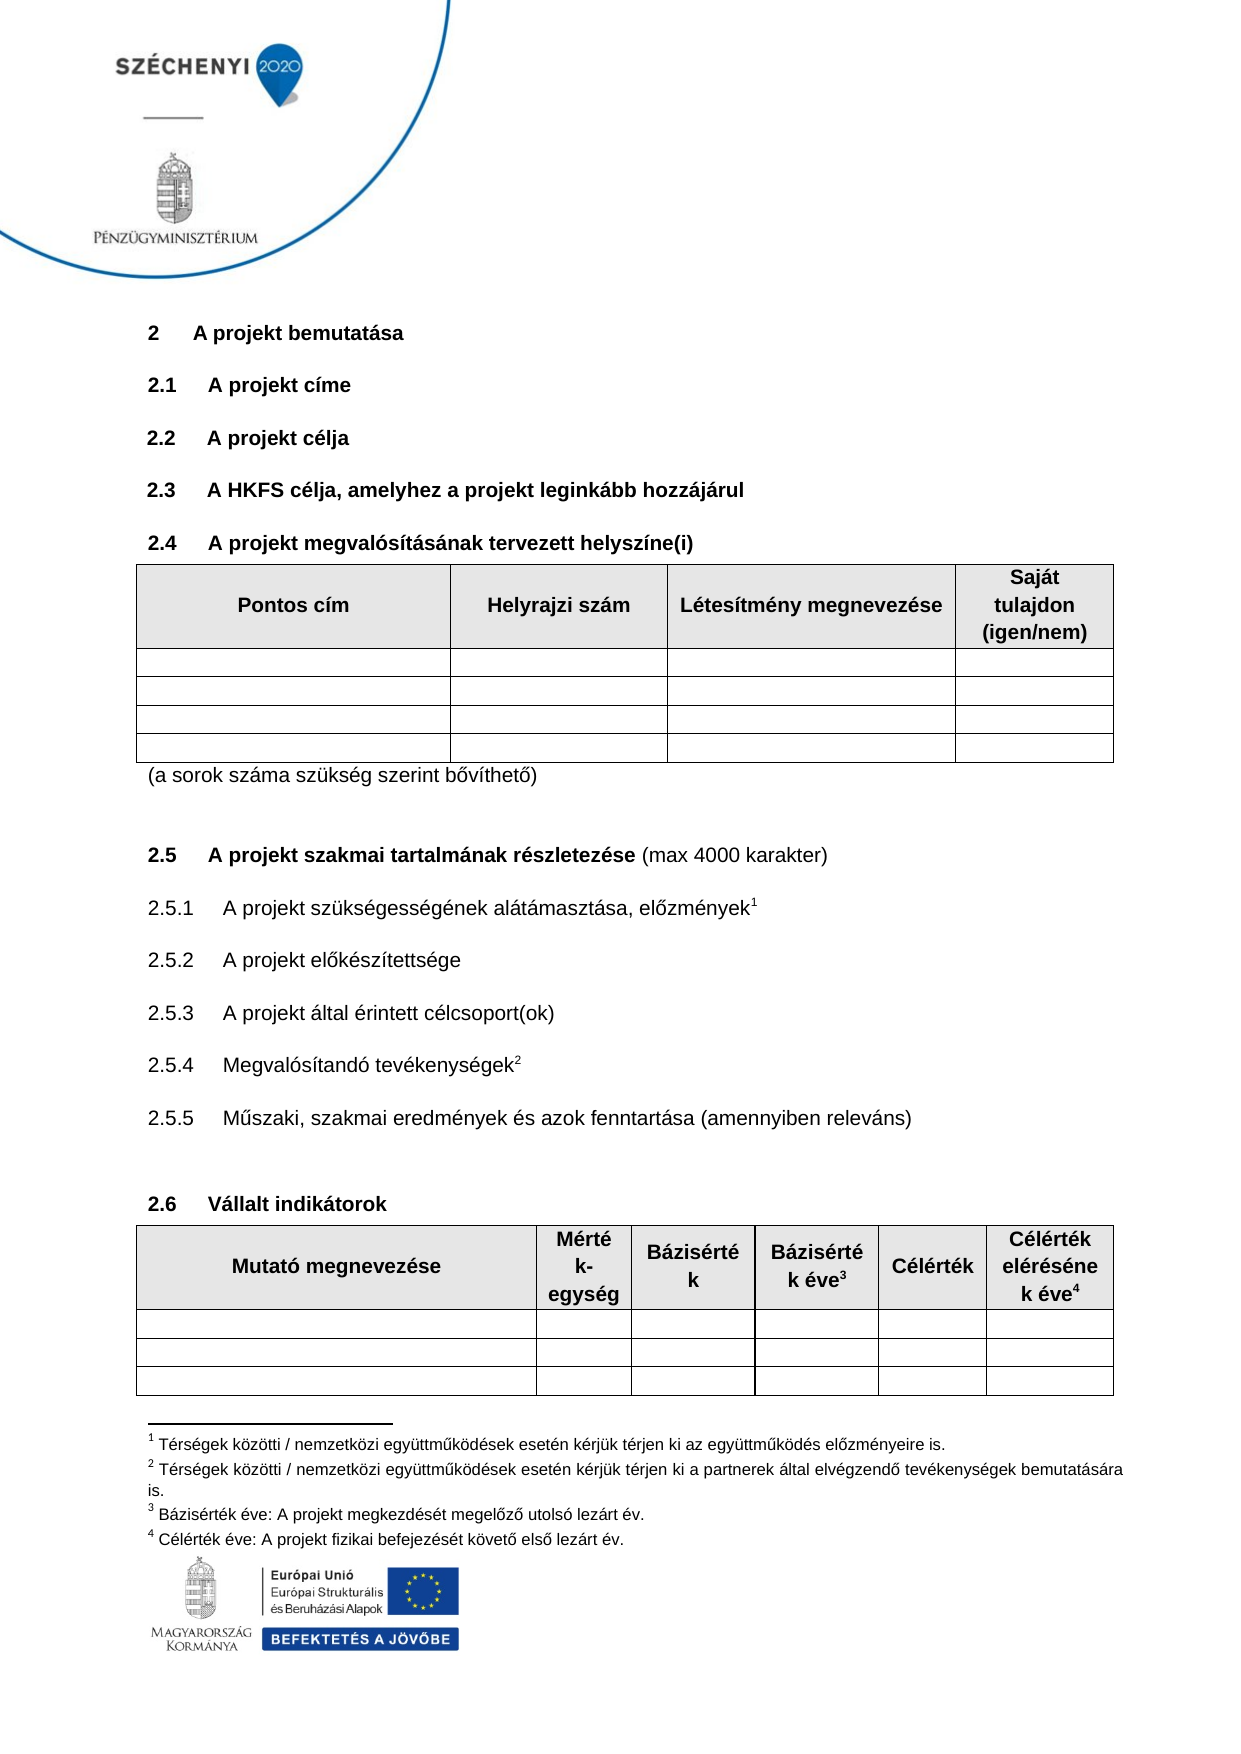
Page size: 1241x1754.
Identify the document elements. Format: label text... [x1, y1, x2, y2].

subtitle A projekt célja [147, 425, 1125, 449]
table_header Bázisérték [632, 1226, 754, 1309]
subtitle A projekt előkészítettsége [148, 948, 1125, 972]
table_header Bázisérték éve [756, 1226, 878, 1309]
table_cell [137, 734, 450, 762]
subtitle A projekt bemutatása [148, 320, 1125, 344]
text (a sorok száma szükség szerint bővíthető) [148, 763, 1125, 787]
table_cell [956, 649, 1113, 676]
subtitle A projekt megvalósításának tervezett helyszíne(i) [148, 530, 1125, 554]
table_cell [537, 1367, 631, 1394]
subtitle A projekt szakmai tartalmának részletezése (max 4000 karakter) [148, 843, 1125, 867]
table_header Mutató megnevezése [137, 1226, 536, 1309]
table_cell [137, 677, 450, 705]
subtitle Vállalt indikátorok [148, 1192, 1125, 1216]
table_cell [956, 677, 1113, 705]
table_cell [956, 706, 1113, 733]
table_cell [137, 1367, 536, 1394]
subtitle Megvalósítandó tevékenységek [148, 1053, 1125, 1077]
table_cell [537, 1310, 631, 1337]
table_cell [879, 1310, 986, 1337]
table_cell [537, 1339, 631, 1366]
table_cell [137, 649, 450, 676]
table_cell [756, 1310, 878, 1337]
table_cell [668, 677, 955, 705]
table_cell [987, 1339, 1113, 1366]
picture [0, 0, 461, 291]
subtitle Műszaki, szakmai eredmények és azok fenntartása (amennyiben releváns) [148, 1105, 1125, 1129]
table_cell [879, 1367, 986, 1394]
subtitle A projekt által érintett célcsoport(ok) [148, 1000, 1125, 1024]
subtitle A projekt szükségességének alátámasztása, előzmények [148, 895, 1125, 919]
table_cell [879, 1339, 986, 1366]
table_cell [451, 677, 667, 705]
picture [147, 1550, 461, 1656]
table_cell [756, 1367, 878, 1394]
subtitle A HKFS célja, amelyhez a projekt leginkább hozzájárul [147, 478, 1125, 502]
table_cell [668, 649, 955, 676]
table_cell [668, 734, 955, 762]
table_cell [137, 1310, 536, 1337]
table_cell [137, 706, 450, 733]
table_cell [137, 1339, 536, 1366]
table_cell [987, 1367, 1113, 1394]
table_header Helyrajzi szám [451, 565, 667, 648]
table_header Célérték [879, 1226, 986, 1309]
subtitle A projekt címe [148, 373, 1125, 397]
table_cell [668, 706, 955, 733]
table_cell [956, 734, 1113, 762]
table_header Saját tulajdon (igen/nem) [956, 565, 1113, 648]
table_header Létesítmény megnevezése [668, 565, 955, 648]
table_cell [451, 649, 667, 676]
table_cell [632, 1339, 754, 1366]
table_cell [451, 706, 667, 733]
table_cell [632, 1310, 754, 1337]
table_cell [451, 734, 667, 762]
table_header Mértékegység [537, 1226, 631, 1309]
table_cell [632, 1367, 754, 1394]
table_cell [987, 1310, 1113, 1337]
table_header Célérték elérésének éve [987, 1226, 1113, 1309]
table_cell [756, 1339, 878, 1366]
table_header Pontos cím [137, 565, 450, 648]
